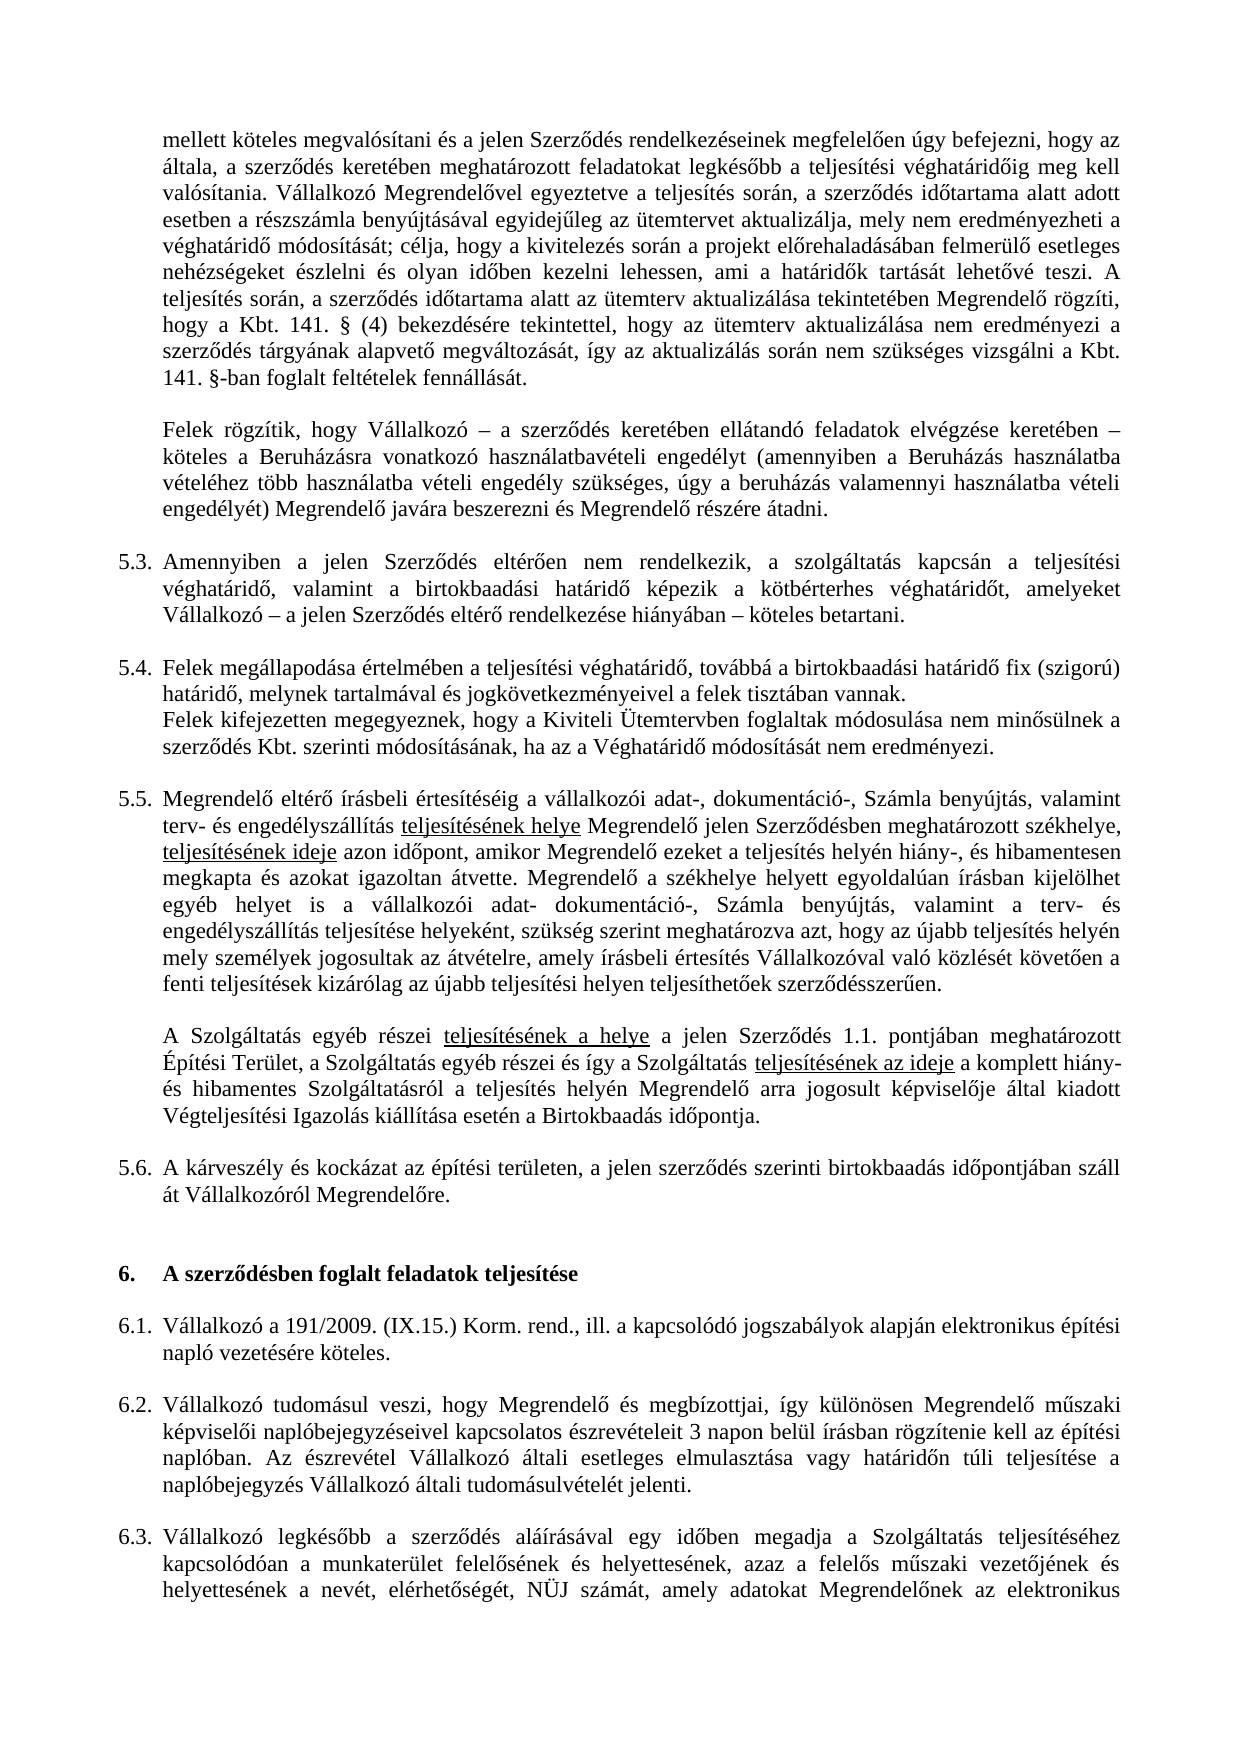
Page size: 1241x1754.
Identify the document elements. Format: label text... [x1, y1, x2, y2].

list Vállalkozó tudomásul veszi, hogy Megrendelő és megbízottjai, így különösen Megrendelő műszaki képviselői naplóbejegyzéseivel kapcsolatos észrevételeit 3 napon belül írásban rögzítenie kell az építési naplóban. Az észrevétel Vállalkozó általi esetleges elmulasztása vagy határidőn túli teljesítése a naplóbejegyzés Vállalkozó általi tudomásulvételét jelenti. [118, 1392, 1122, 1497]
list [118, 127, 1122, 390]
list Vállalkozó a 191/2009. (IX.15.) Korm. rend., ill. a kapcsolódó jogszabályok alapján elektronikus építési napló vezetésére köteles. [118, 1312, 1122, 1365]
list Amennyiben a jelen Szerződés eltérően nem rendelkezik, a szolgáltatás kapcsán a teljesítési véghatáridő, valamint a birtokbaadási határidő képezik a kötbérterhes véghatáridőt, amelyeket Vállalkozó – a jelen Szerződés eltérő rendelkezése hiányában – köteles betartani. [118, 548, 1122, 627]
list A kárveszély és kockázat az építési területen, a jelen szerződés szerinti birtokbaadás időpontjában száll át Vállalkozóról Megrendelőre. [118, 1154, 1122, 1207]
list Megrendelő eltérő írásbeli értesítéséig a vállalkozói adat-, dokumentáció-, Számla benyújtás, valamint terv- és engedélyszállítás teljesítésének helye Megrendelő jelen Szerződésben meghatározott székhelye, teljesítésének ideje azon időpont, amikor Megrendelő ezeket a teljesítés helyén hiány-, és hibamentesen megkapta és azokat igazoltan átvette. Megrendelő a székhelye helyett egyoldalúan írásban kijelölhet egyéb helyet is a vállalkozói adat- dokumentáció-, Számla benyújtás, valamint a terv- és engedélyszállítás teljesítése helyeként, szükség szerint meghatározva azt, hogy az újabb teljesítés helyén mely személyek jogosultak az átvételre, amely írásbeli értesítés Vállalkozóval való közlését követően a fenti teljesítések kizárólag az újabb teljesítési helyen teljesíthetőek szerződésszerűen. [118, 785, 1122, 996]
text Felek kifejezetten megegyeznek, hogy a Kiviteli Ütemtervben foglaltak módosulása nem minősülnek a szerződés Kbt. szerinti módosításának, ha az a Véghatáridő módosítását nem eredményezi. [162, 706, 1122, 759]
text Felek rögzítik, hogy Vállalkozó – a szerződés keretében ellátandó feladatok elvégzése keretében – köteles a Beruházásra vonatkozó használatbavételi engedélyt (amennyiben a Beruházás használatba vételéhez több használatba vételi engedély szükséges, úgy a beruházás valamennyi használatba vételi engedélyét) Megrendelő javára beszerezni és Megrendelő részére átadni. [162, 416, 1122, 522]
list A szerződésben foglalt feladatok teljesítése [118, 1260, 1122, 1286]
text A Szolgáltatás egyéb részei teljesítésének a helye a jelen Szerződés 1.1. pontjában meghatározott Építési Terület, a Szolgáltatás egyéb részei és így a Szolgáltatás teljesítésének az ideje a komplett hiány- és hibamentes Szolgáltatásról a teljesítés helyén Megrendelő arra jogosult képviselője által kiadott Végteljesítési Igazolás kiállítása esetén a Birtokbaadás időpontja. [162, 1023, 1122, 1128]
list Felek megállapodása értelmében a teljesítési véghatáridő, továbbá a birtokbaadási határidő fix (szigorú) határidő, melynek tartalmával és jogkövetkezményeivel a felek tisztában vannak. [118, 654, 1122, 706]
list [118, 1523, 1122, 1602]
